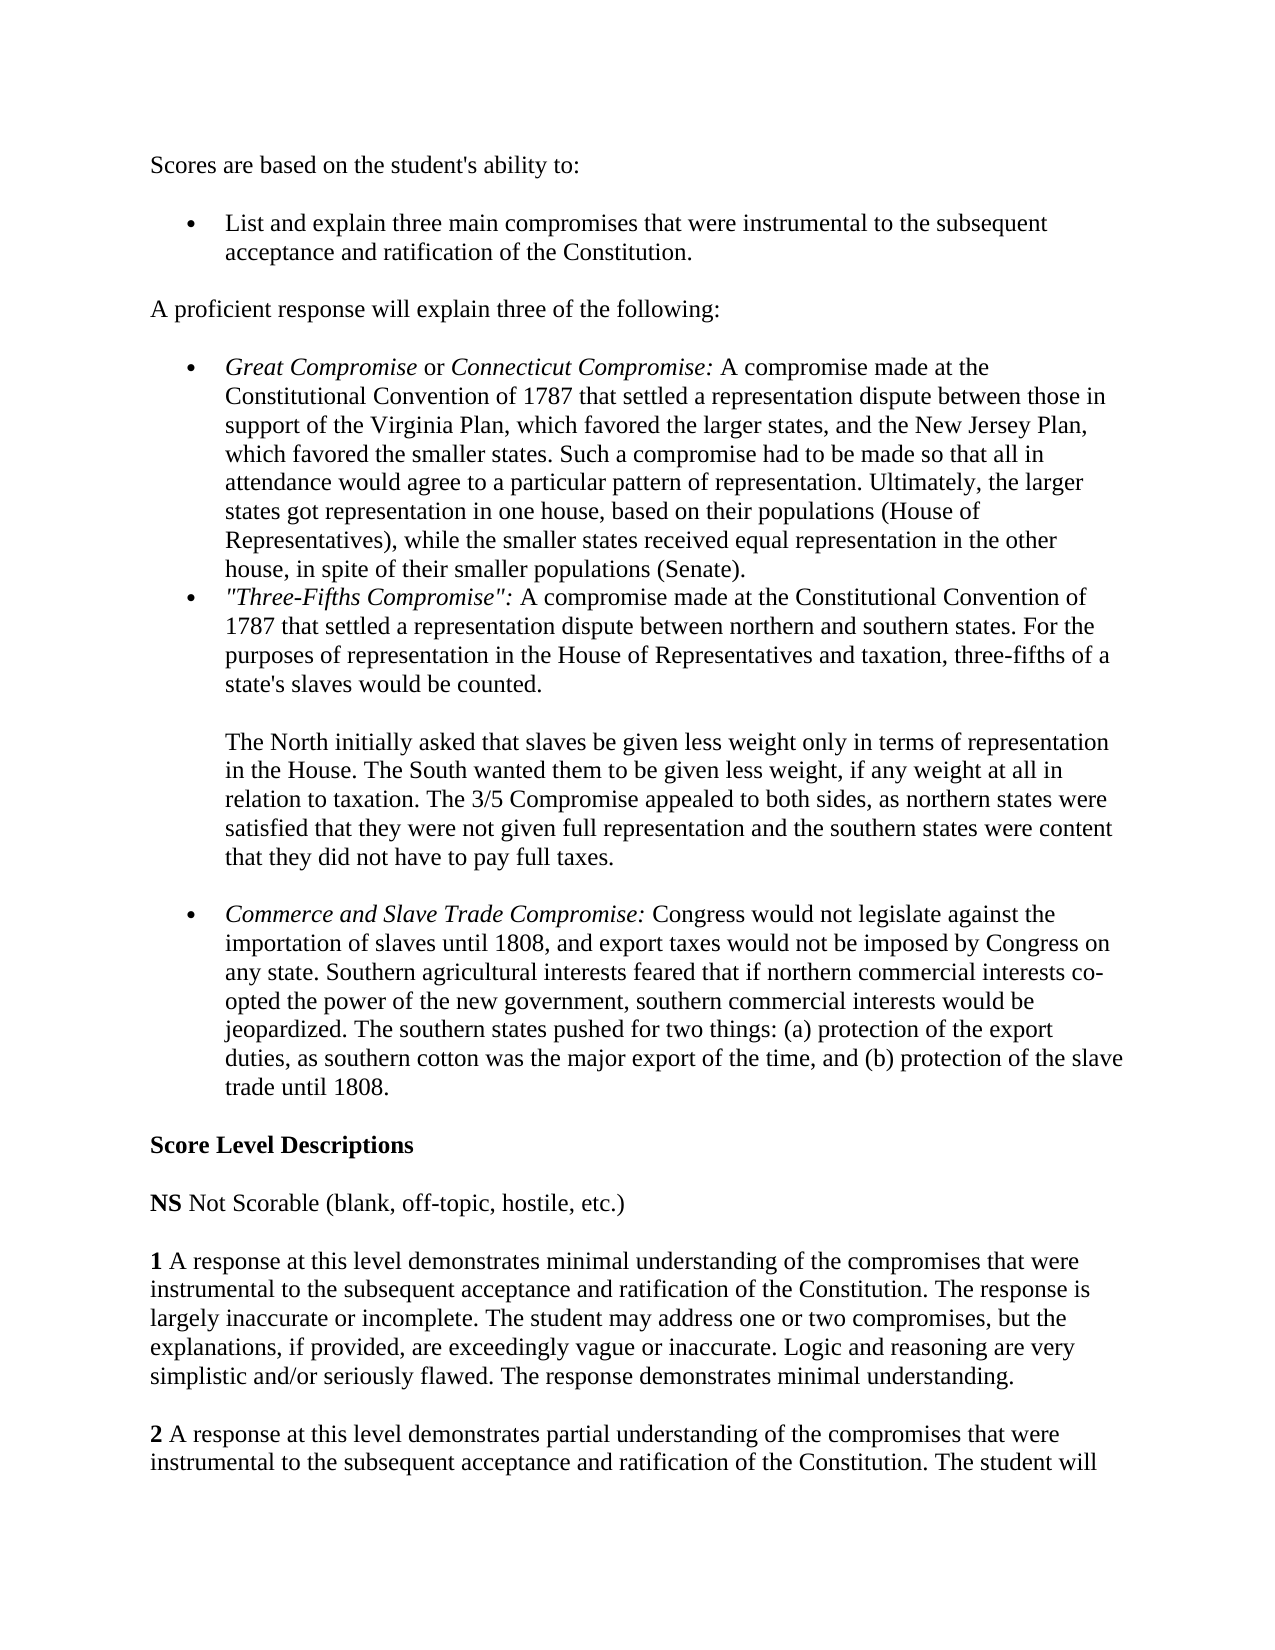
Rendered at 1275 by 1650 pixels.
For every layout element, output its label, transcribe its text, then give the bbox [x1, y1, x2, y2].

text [150, 1419, 1125, 1476]
list "Three-Fifths Compromise": A compromise made at the Constitutional Convention of 1787 that settled a representation dispute between northern and southern states. For the purposes of representation in the House of Representatives and taxation, three-fifths of a state's slaves would be counted. [187, 582, 1125, 697]
text NS Not Scorable (blank, off-topic, hostile, etc.) [150, 1188, 1125, 1217]
list Great Compromise or Connecticut Compromise: A compromise made at the Constitutional Convention of 1787 that settled a representation dispute between those in support of the Virginia Plan, which favored the larger states, and the New Jersey Plan, which favored the smaller states. Such a compromise had to be made so that all in attendance would agree to a particular pattern of representation. Ultimately, the larger states got representation in one house, based on their populations (House of Representatives), while the smaller states received equal representation in the other house, in spite of their smaller populations (Senate). [187, 352, 1125, 582]
text Score Level Descriptions [150, 1130, 1125, 1159]
text A proficient response will explain three of the following: [150, 294, 1125, 323]
text 1 A response at this level demonstrates minimal understanding of the compromises that were instrumental to the subsequent acceptance and ratification of the Constitution. The response is largely inaccurate or incomplete. The student may address one or two compromises, but the explanations, if provided, are exceedingly vague or inaccurate. Logic and reasoning are very simplistic and/or seriously flawed. The response demonstrates minimal understanding. [150, 1246, 1125, 1389]
text Scores are based on the student's ability to: [150, 150, 1125, 179]
list Commerce and Slave Trade Compromise: Congress would not legislate against the importation of slaves until 1808, and export taxes would not be imposed by Congress on any state. Southern agricultural interests feared that if northern commercial interests co-opted the power of the new government, southern commercial interests would be jeopardized. The southern states pushed for two things: (a) protection of the export duties, as southern cotton was the major export of the time, and (b) protection of the slave trade until 1808. [187, 899, 1125, 1101]
list List and explain three main compromises that were instrumental to the subsequent acceptance and ratification of the Constitution. [187, 208, 1125, 265]
text The North initially asked that slaves be given less weight only in terms of representation in the House. The South wanted them to be given less weight, if any weight at all in relation to taxation. The 3/5 Compromise appealed to both sides, as northern states were satisfied that they were not given full representation and the southern states were content that they did not have to pay full taxes. [225, 727, 1125, 870]
